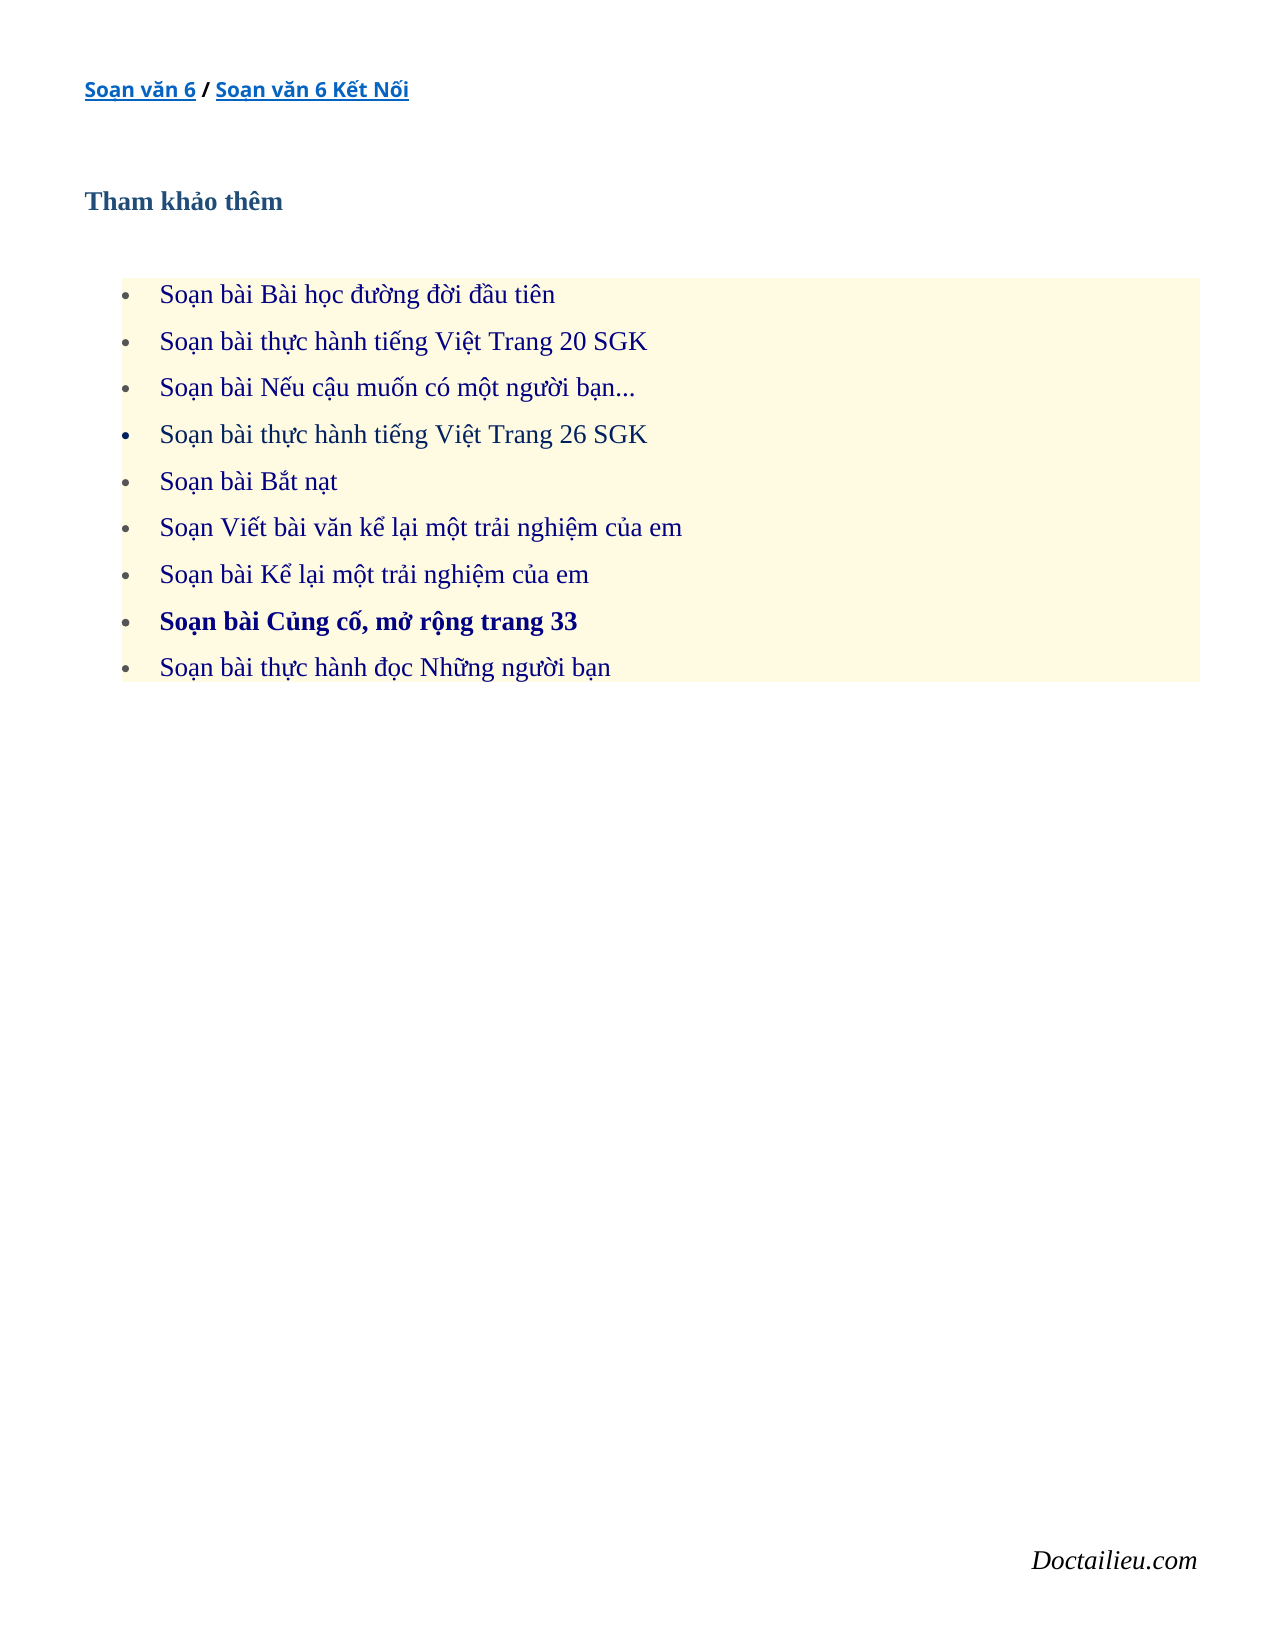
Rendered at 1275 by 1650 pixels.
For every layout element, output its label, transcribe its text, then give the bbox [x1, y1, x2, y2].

list Soạn bài Kể lại một trải nghiệm của em [122, 558, 1200, 589]
list Soạn bài Bắt nạt [122, 464, 1200, 496]
list Soạn bài thực hành đọc Những người bạn [122, 651, 1200, 682]
list Soạn bài Nếu cậu muốn có một người bạn... [122, 371, 1200, 402]
list Soạn bài thực hành tiếng Việt Trang 20 SGK [122, 324, 1200, 356]
subtitle Tham khảo thêm [84, 150, 1200, 216]
list Soạn bài thực hành tiếng Việt Trang 26 SGK [122, 418, 1200, 449]
list Soạn bài Bài học đường đời đầu tiên [122, 278, 1200, 309]
list Soạn Viết bài văn kể lại một trải nghiệm của em [122, 511, 1200, 542]
list Soạn bài Củng cố, mở rộng trang 33 [122, 604, 1200, 636]
